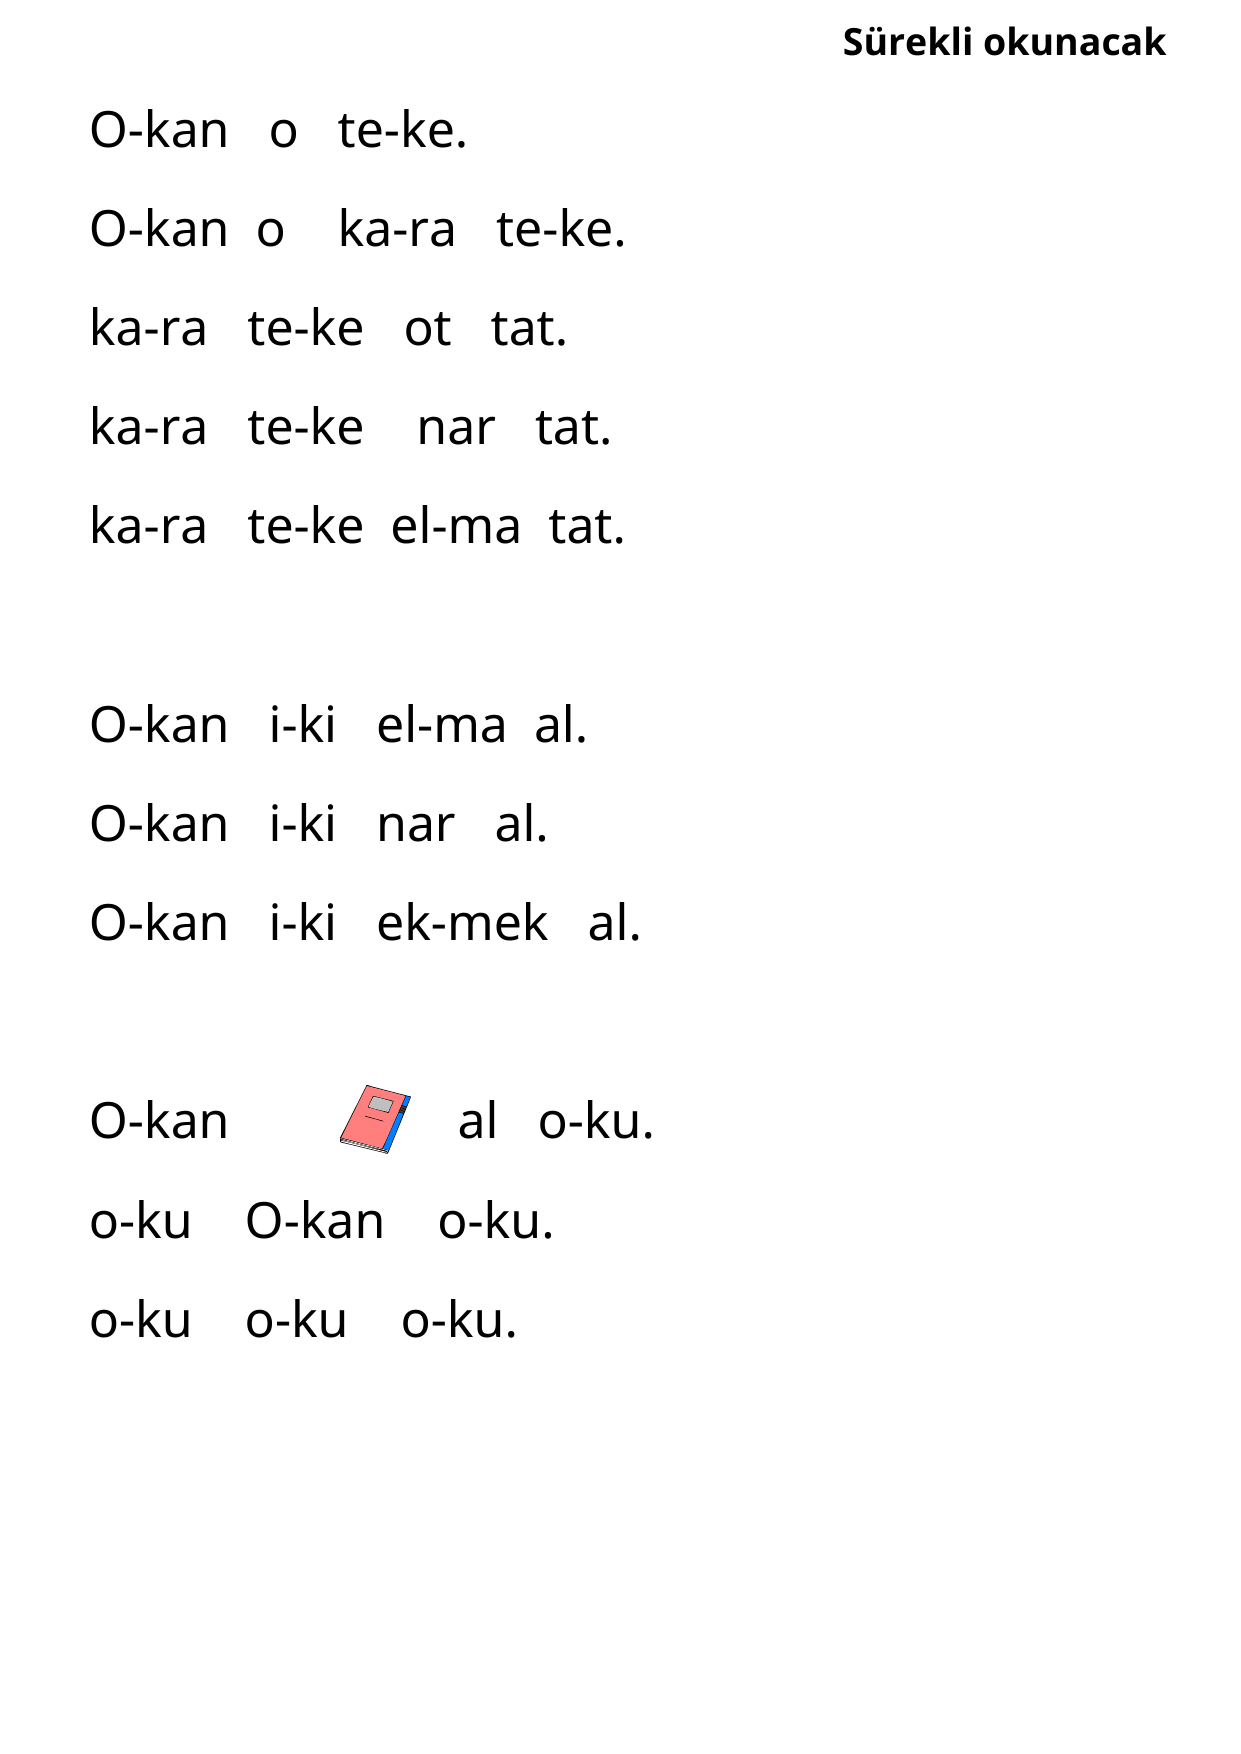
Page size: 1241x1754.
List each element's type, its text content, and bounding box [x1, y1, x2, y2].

text O-kan i-ki el-ma al. [89, 689, 1167, 757]
text o-ku o-ku o-ku. [89, 1284, 1167, 1352]
text O-kan i-ki nar al. [89, 788, 1167, 856]
text ka-ra te-ke ot tat. [89, 292, 1167, 360]
text ka-ra te-ke el-ma tat. [89, 491, 1167, 559]
text o-ku O-kan o-ku. [89, 1185, 1167, 1253]
text O-kan o ka-ra te-ke. [89, 193, 1167, 261]
text O-kan al o-ku. [374, 1086, 1167, 1154]
text ka-ra te-ke nar tat. [89, 391, 1167, 459]
text O-kan al o-ku. [89, 1086, 384, 1154]
text O-kan o te-ke. [89, 94, 1167, 162]
text O-kan i-ki ek-mek al. [89, 887, 1167, 955]
